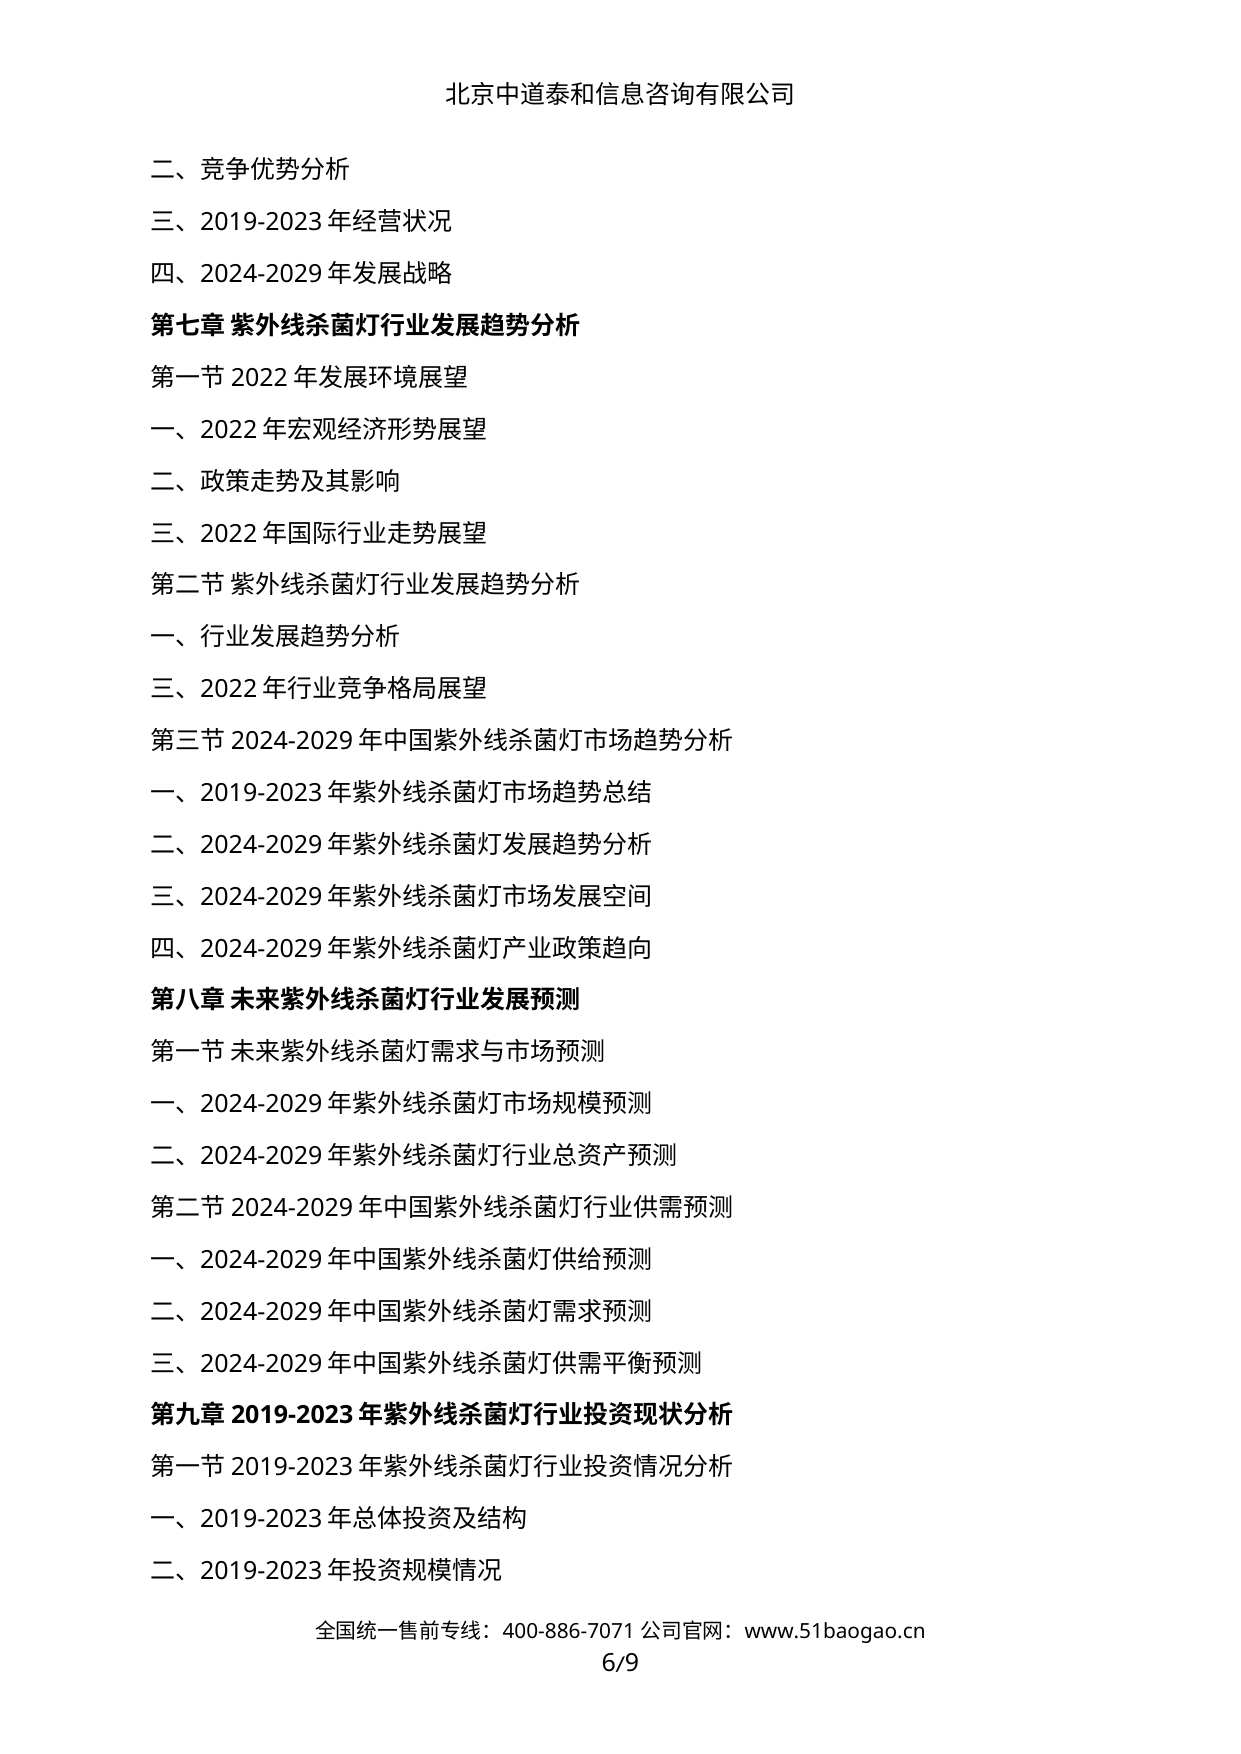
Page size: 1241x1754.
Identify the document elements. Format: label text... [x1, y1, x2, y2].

text 一、2022年宏观经济形势展望 [150, 409, 1090, 446]
text 三、2022年国际行业走势展望 [150, 513, 1090, 549]
text 第一节 2019-2023年紫外线杀菌灯行业投资情况分析 [150, 1447, 1090, 1483]
text 第一节 未来紫外线杀菌灯需求与市场预测 [150, 1032, 1090, 1068]
text 三、2022年行业竞争格局展望 [150, 669, 1090, 705]
text 三、2024-2029年中国紫外线杀菌灯供需平衡预测 [150, 1343, 1090, 1379]
text 第二节 2024-2029年中国紫外线杀菌灯行业供需预测 [150, 1187, 1090, 1224]
text 第二节 紫外线杀菌灯行业发展趋势分析 [150, 565, 1090, 601]
text 四、2024-2029年紫外线杀菌灯产业政策趋向 [150, 928, 1090, 964]
text 四、2024-2029年发展战略 [150, 254, 1090, 290]
text 二、竞争优势分析 [150, 150, 1090, 186]
text 一、2024-2029年中国紫外线杀菌灯供给预测 [150, 1239, 1090, 1276]
text 一、2019-2023年总体投资及结构 [150, 1499, 1090, 1535]
text 第一节 2022年发展环境展望 [150, 357, 1090, 394]
text 一、行业发展趋势分析 [150, 617, 1090, 653]
text 二、2024-2029年紫外线杀菌灯行业总资产预测 [150, 1136, 1090, 1172]
text 三、2019-2023年经营状况 [150, 202, 1090, 238]
text 一、2019-2023年紫外线杀菌灯市场趋势总结 [150, 772, 1090, 809]
text 二、2024-2029年中国紫外线杀菌灯需求预测 [150, 1291, 1090, 1327]
text 二、政策走势及其影响 [150, 461, 1090, 497]
text 一、2024-2029年紫外线杀菌灯市场规模预测 [150, 1084, 1090, 1120]
text 二、2024-2029年紫外线杀菌灯发展趋势分析 [150, 824, 1090, 861]
text 第八章 未来紫外线杀菌灯行业发展预测 [150, 980, 1090, 1016]
text 第九章 2019-2023年紫外线杀菌灯行业投资现状分析 [150, 1395, 1090, 1431]
text 三、2024-2029年紫外线杀菌灯市场发展空间 [150, 876, 1090, 912]
text 第三节 2024-2029年中国紫外线杀菌灯市场趋势分析 [150, 721, 1090, 757]
text 二、2019-2023年投资规模情况 [150, 1551, 1090, 1587]
text 第七章 紫外线杀菌灯行业发展趋势分析 [150, 306, 1090, 342]
